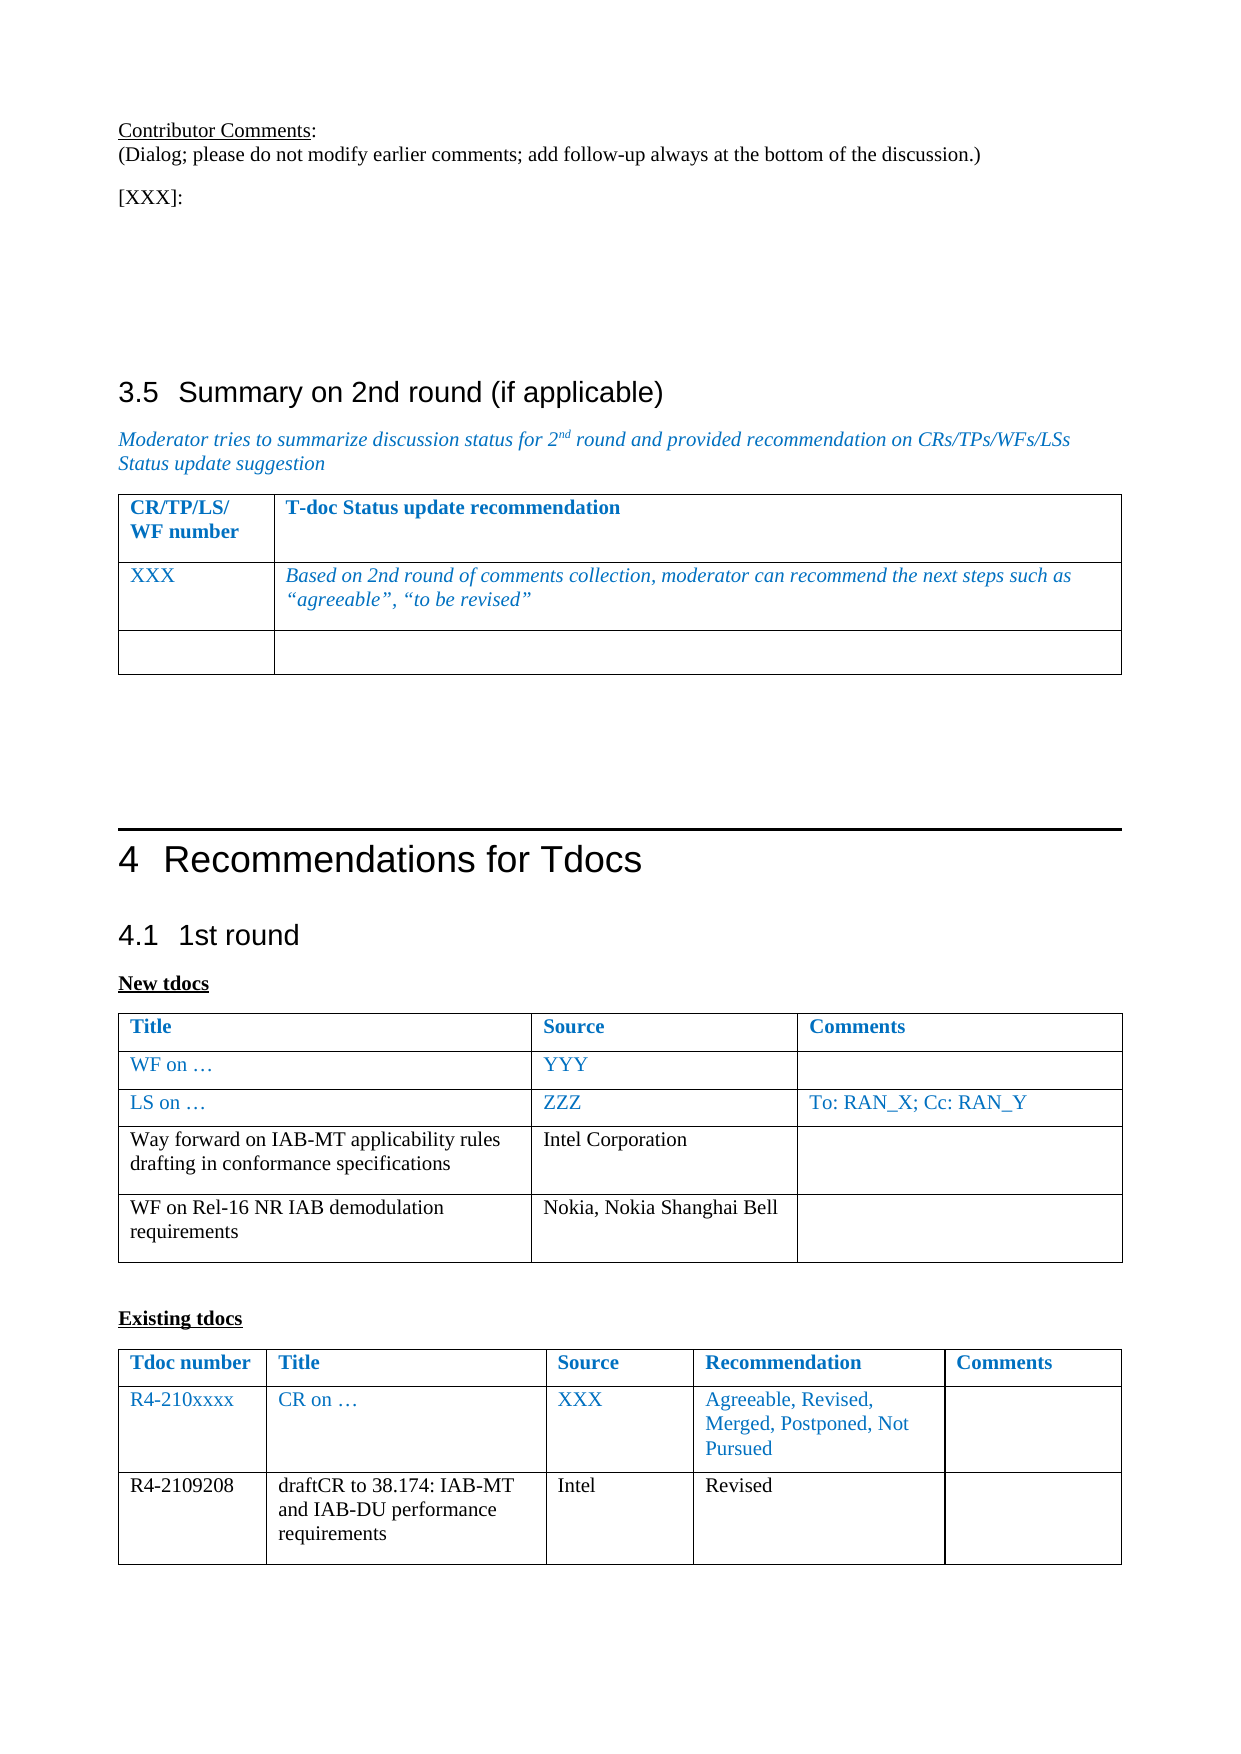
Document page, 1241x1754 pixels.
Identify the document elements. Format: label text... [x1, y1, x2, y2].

text Contributor Comments: (Dialog; please do not modify earlier comments; add follow-up always at the bottom of the discussion.) [118, 118, 1122, 166]
table_cell XXX [547, 1387, 693, 1472]
table_cell [798, 1052, 1122, 1088]
table_header Title [119, 1014, 531, 1051]
table_header Title [267, 1350, 546, 1386]
table_cell LS on … [119, 1090, 531, 1126]
table_header Comments [798, 1014, 1122, 1051]
text [XXX]: [118, 185, 1122, 209]
subtitle Summary on 2nd round (if applicable) [118, 375, 1122, 408]
table_cell Way forward on IAB-MT applicability rules drafting in conformance specifications [119, 1127, 531, 1194]
table_cell R4-210xxxx [119, 1387, 266, 1472]
table_header Recommendation [694, 1350, 944, 1386]
table_cell Based on 2nd round of comments collection, moderator can recommend the next steps such as “agreeable”, “to be revised” [275, 563, 1121, 630]
table_cell [946, 1387, 1121, 1472]
table_cell CR on … [267, 1387, 546, 1472]
text New tdocs [118, 971, 1122, 994]
table_cell WF on … [119, 1052, 531, 1088]
table_cell WF on Rel-16 NR IAB demodulation requirements [119, 1195, 531, 1262]
text Existing tdocs [118, 1306, 1122, 1330]
table_cell Agreeable, Revised, Merged, Postponed, Not Pursued [694, 1387, 944, 1472]
table_header Tdoc number [119, 1350, 266, 1386]
table_cell R4-2109208 [119, 1473, 266, 1564]
table_cell ZZZ [532, 1090, 797, 1126]
table_header Source [547, 1350, 693, 1386]
table_cell Intel [547, 1473, 693, 1564]
table_header Comments [946, 1350, 1121, 1386]
text Moderator tries to summarize discussion status for 2nd round and provided recommendation on CRs/TPs/WFs/LSs Status update suggestion [118, 427, 1122, 475]
table_cell [275, 631, 1121, 674]
table_cell Intel Corporation [532, 1127, 797, 1194]
table_cell Revised [694, 1473, 944, 1564]
table_cell draftCR to 38.174: IAB-MT and IAB-DU performance requirements [267, 1473, 546, 1564]
table_cell YYY [532, 1052, 797, 1088]
table_header T-doc Status update recommendation [275, 495, 1121, 562]
table_cell [798, 1127, 1122, 1194]
table_header CR/TP/LS/WF number [119, 495, 274, 562]
table_cell [119, 631, 274, 674]
table_cell [946, 1473, 1121, 1564]
table_cell [798, 1195, 1122, 1262]
table_cell XXX [119, 563, 274, 630]
subtitle 1st round [118, 918, 1122, 952]
table_cell Nokia, Nokia Shanghai Bell [532, 1195, 797, 1262]
table_header Source [532, 1014, 797, 1051]
table_cell To: RAN_X; Cc: RAN_Y [798, 1090, 1122, 1126]
subtitle Recommendations for Tdocs [118, 831, 1122, 881]
